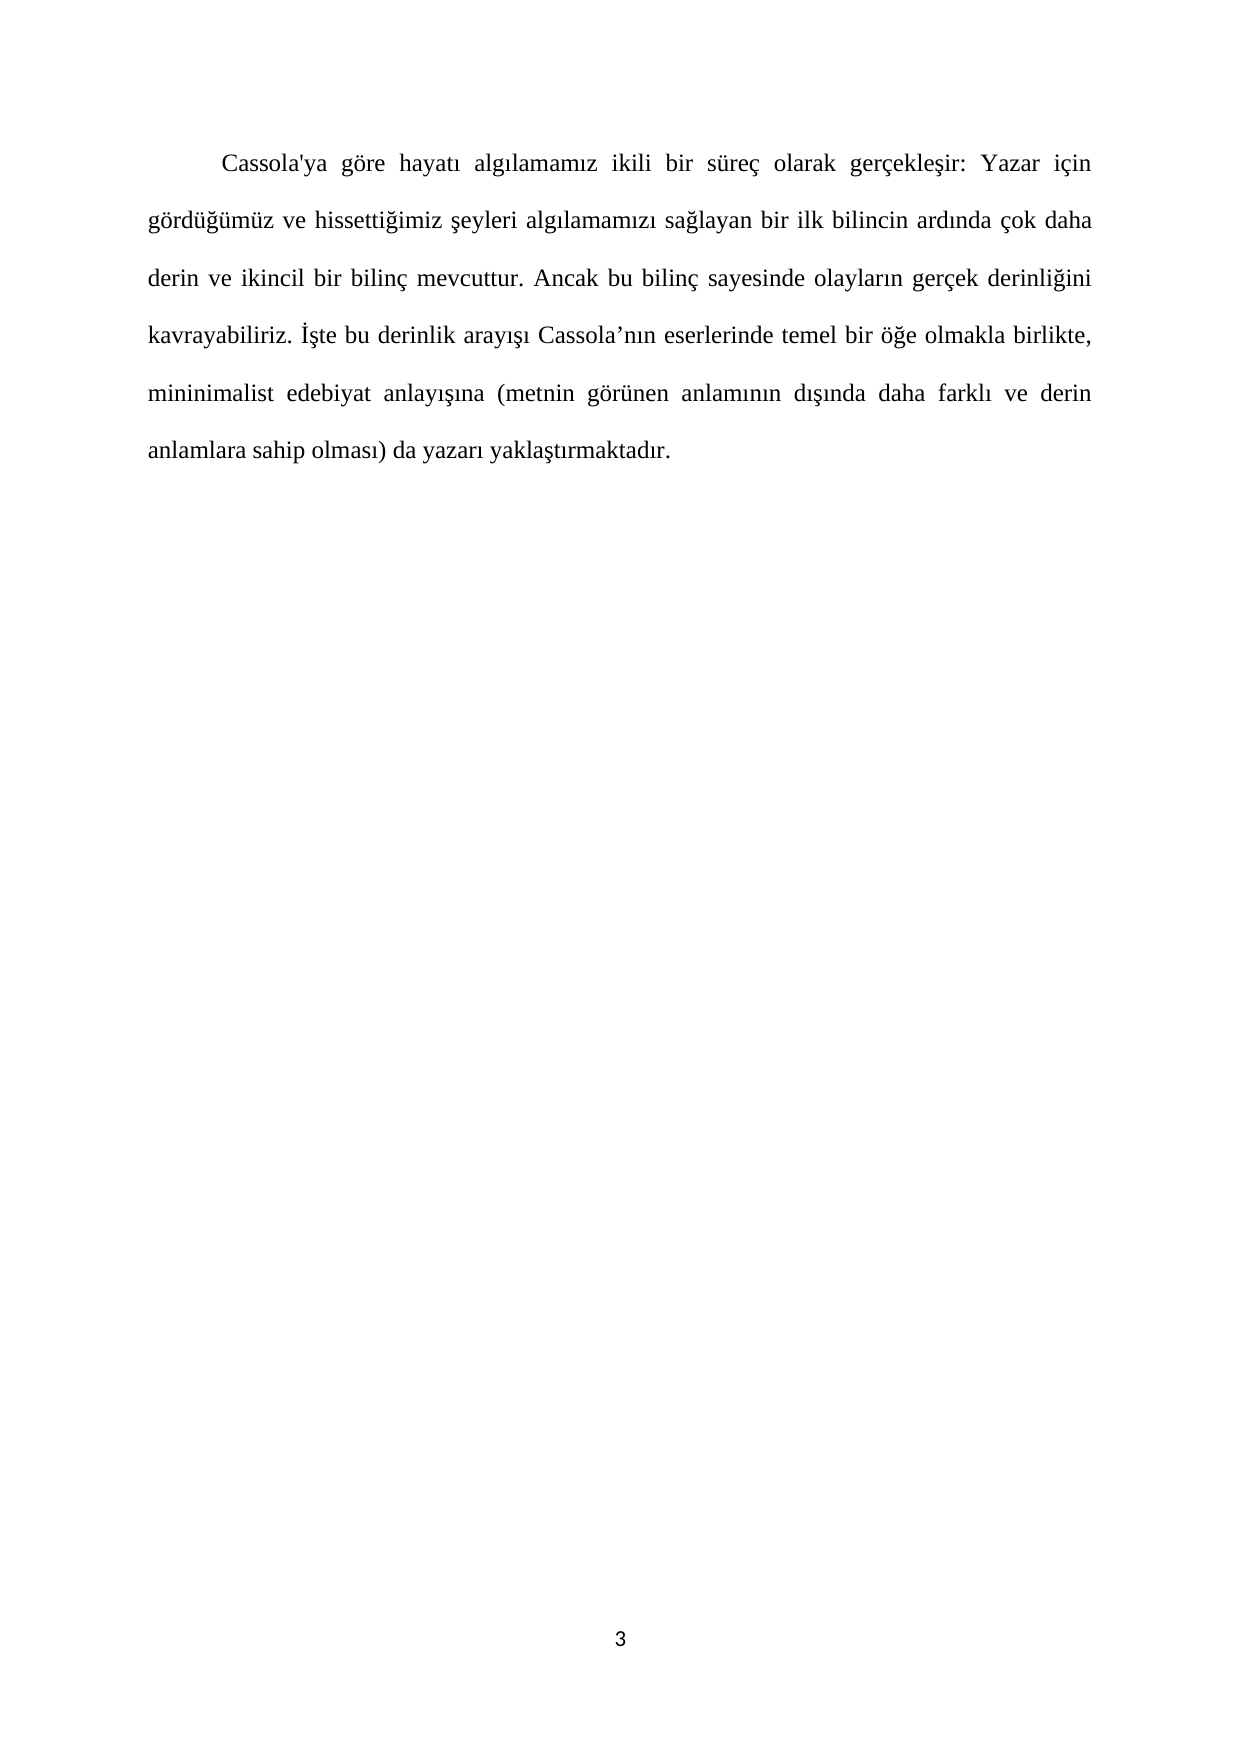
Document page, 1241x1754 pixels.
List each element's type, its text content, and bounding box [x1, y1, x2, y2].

text Cassola'ya göre hayatı algılamamız ikili bir süreç olarak gerçekleşir: Yazar için gördüğümüz ve hissettiğimiz şeyleri algılamamızı sağlayan bir ilk bilincin ardında çok daha derin ve ikincil bir bilinç mevcuttur. Ancak bu bilinç sayesinde olayların gerçek derinliğini kavrayabiliriz. İşte bu derinlik arayışı Cassola’nın eserlerinde temel bir öğe olmakla birlikte, mininimalist edebiyat anlayışına (metnin görünen anlamının dışında daha farklı ve derin anlamlara sahip olması) da yazarı yaklaştırmaktadır. [148, 148, 1093, 464]
